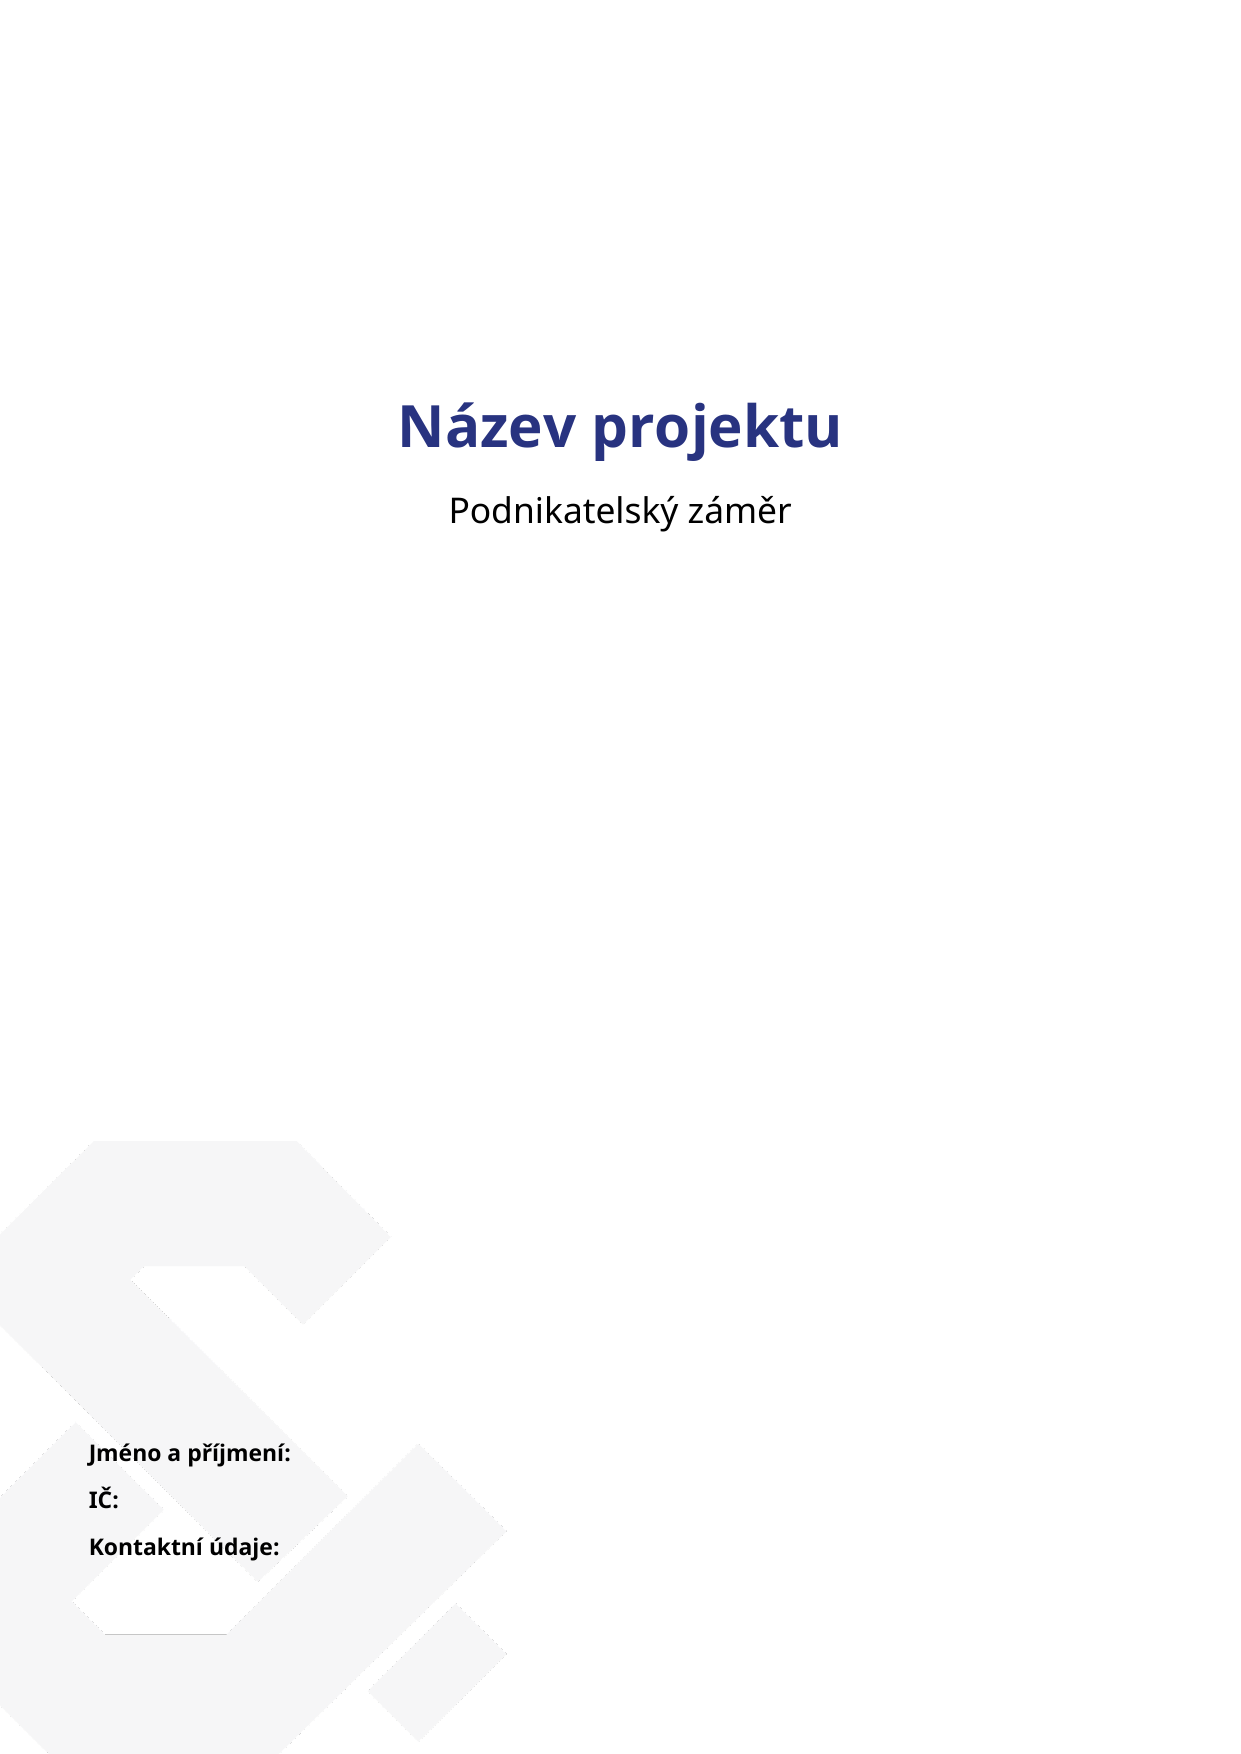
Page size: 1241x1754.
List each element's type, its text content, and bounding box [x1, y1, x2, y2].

text Kontaktní údaje: [88, 1531, 1152, 1562]
picture [0, 1141, 507, 1754]
text Jméno a příjmení: [88, 1437, 1152, 1468]
text IČ: [88, 1484, 1152, 1515]
text Podnikatelský záměr [88, 486, 1152, 534]
title Název projektu [88, 385, 1152, 465]
